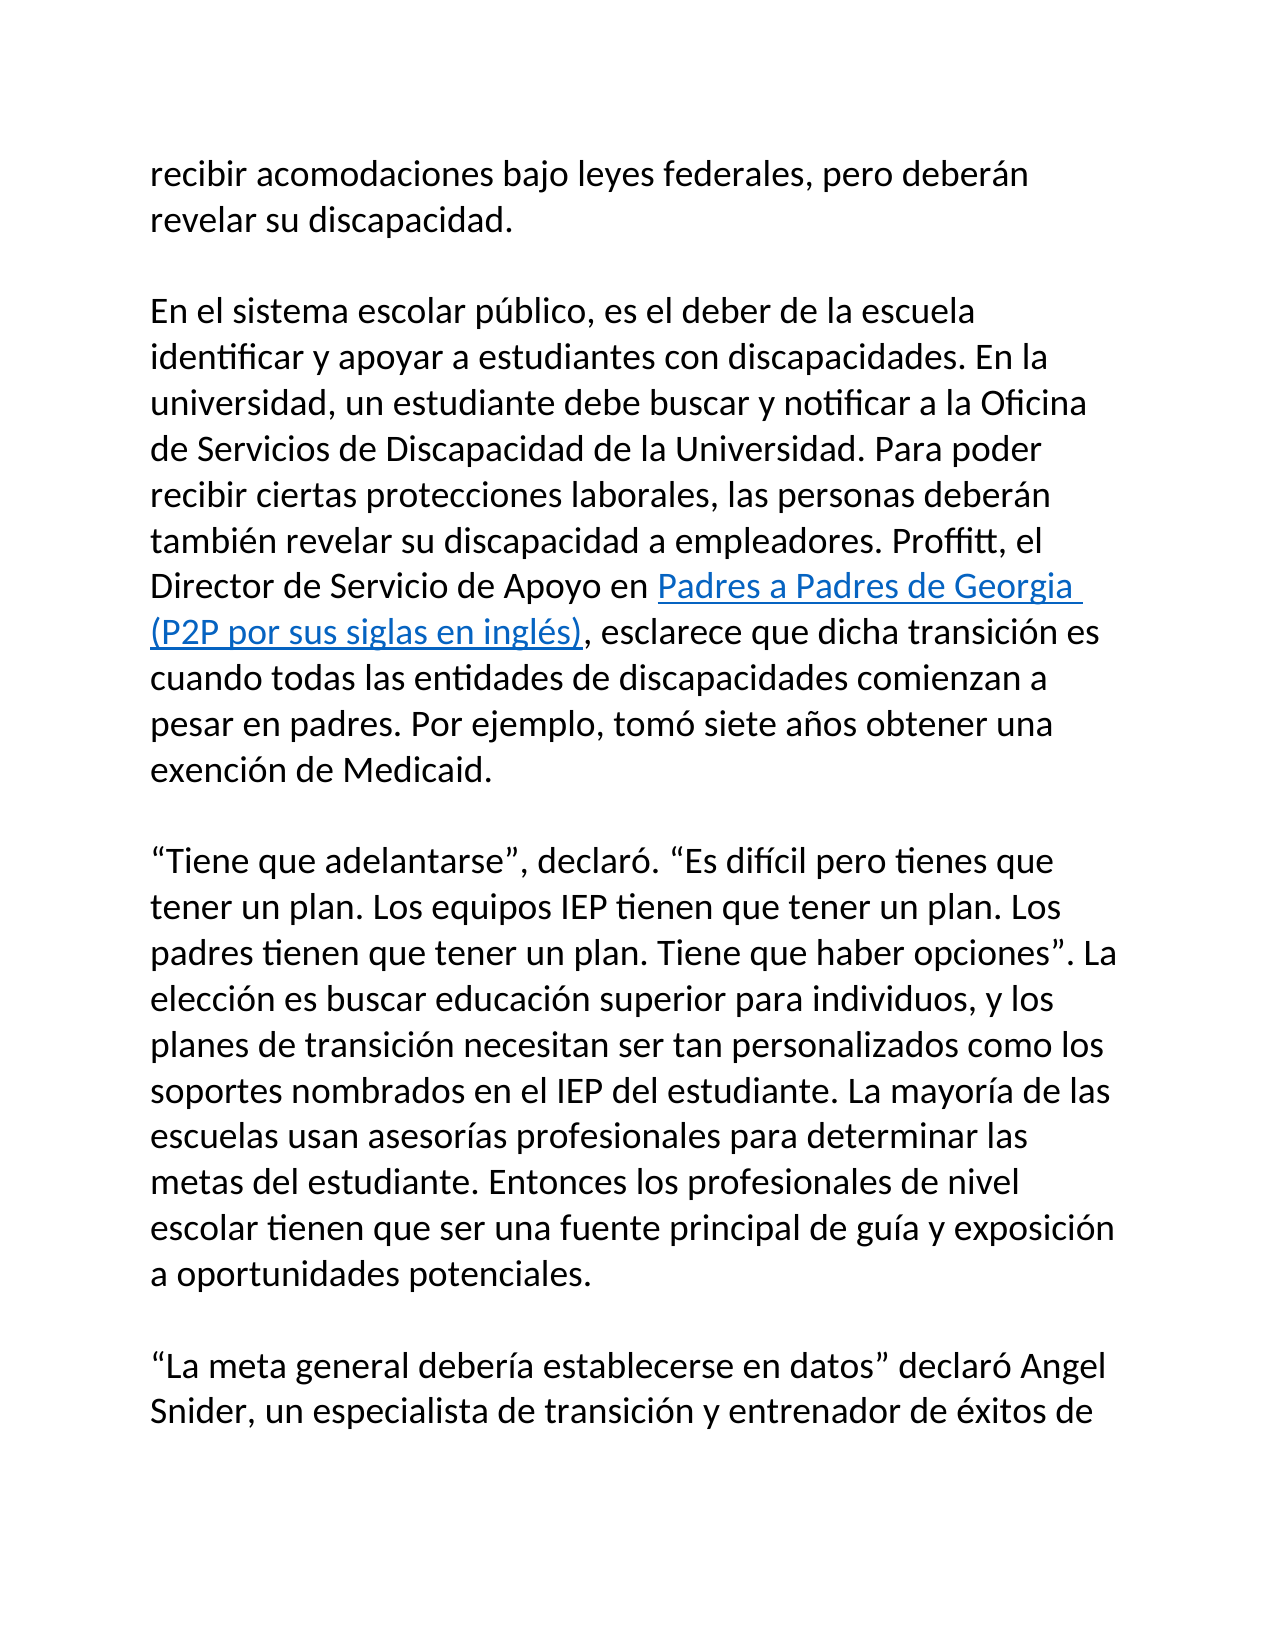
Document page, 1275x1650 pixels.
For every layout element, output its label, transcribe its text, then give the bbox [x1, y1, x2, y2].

text “Tiene que adelantarse”, declaró. “Es difícil pero tienes que tener un plan. Los equipos IEP tienen que tener un plan. Los padres tienen que tener un plan. Tiene que haber opciones”. La elección es buscar educación superior para individuos, y los planes de transición necesitan ser tan personalizados como los soportes nombrados en el IEP del estudiante. La mayoría de las escuelas usan asesorías profesionales para determinar las metas del estudiante. Entonces los profesionales de nivel escolar tienen que ser una fuente principal de guía y exposición a oportunidades potenciales. [150, 837, 1125, 1296]
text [150, 1342, 1125, 1433]
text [150, 150, 1125, 242]
text En el sistema escolar público, es el deber de la escuela identificar y apoyar a estudiantes con discapacidades. En la universidad, un estudiante debe buscar y notificar a la Oficina de Servicios de Discapacidad de la Universidad. Para poder recibir ciertas protecciones laborales, las personas deberán también revelar su discapacidad a empleadores. Proffitt, el Director de Servicio de Apoyo en Padres a Padres de Georgia (P2P por sus siglas en inglés), esclarece que dicha transición es cuando todas las entidades de discapacidades comienzan a pesar en padres. Por ejemplo, tomó siete años obtener una exención de Medicaid. [150, 287, 1125, 792]
